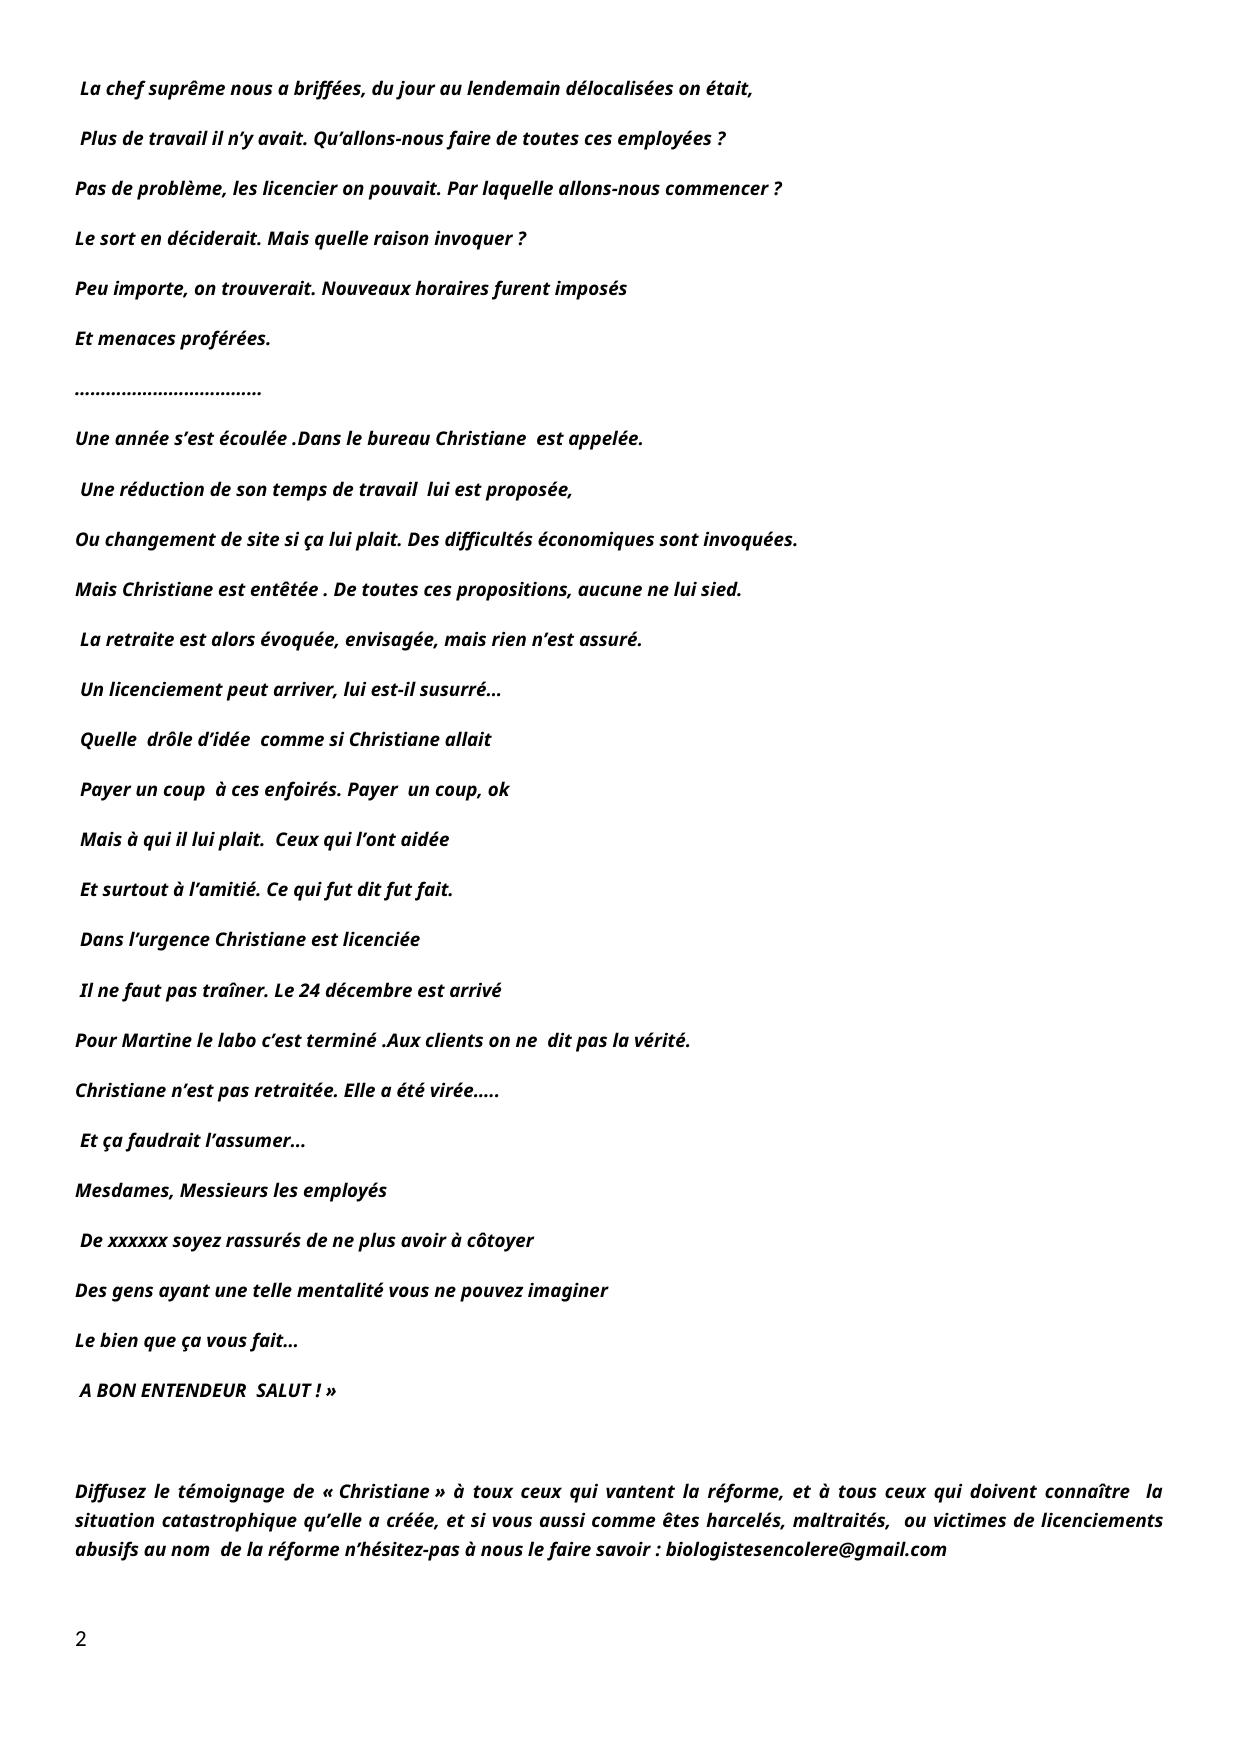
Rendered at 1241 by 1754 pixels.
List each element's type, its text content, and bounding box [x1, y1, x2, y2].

text Payer un coup à ces enfoirés. Payer un coup, ok [75, 776, 1165, 802]
text Dans l’urgence Christiane est licenciée [75, 927, 1165, 952]
text Un licenciement peut arriver, lui est-il susurré… [75, 676, 1165, 702]
text Des gens ayant une telle mentalité vous ne pouvez imaginer [75, 1277, 1165, 1303]
text De xxxxxx soyez rassurés de ne plus avoir à côtoyer [75, 1227, 1165, 1253]
text Le sort en déciderait. Mais quelle raison invoquer ? [75, 225, 1165, 251]
text Et menaces proférées. [75, 326, 1165, 351]
text Une année s’est écoulée .Dans le bureau Christiane est appelée. [75, 426, 1165, 451]
text ……………………………… [75, 376, 1165, 401]
text Il ne faut pas traîner. Le 24 décembre est arrivé [75, 977, 1165, 1002]
text Plus de travail il n’y avait. Qu’allons-nous faire de toutes ces employées ? [75, 125, 1165, 151]
text Le bien que ça vous fait… [75, 1328, 1165, 1353]
text Quelle drôle d’idée comme si Christiane allait [75, 726, 1165, 752]
text Christiane n’est pas retraitée. Elle a été virée….. [75, 1077, 1165, 1103]
text Et ça faudrait l’assumer... [75, 1127, 1165, 1153]
text Une réduction de son temps de travail lui est proposée, [75, 476, 1165, 501]
text Peu importe, on trouverait. Nouveaux horaires furent imposés [75, 275, 1165, 301]
text Ou changement de site si ça lui plait. Des difficultés économiques sont invoquées. [75, 526, 1165, 551]
text La chef suprême nous a briffées, du jour au lendemain délocalisées on était, [75, 75, 1165, 101]
text La retraite est alors évoquée, envisagée, mais rien n’est assuré. [75, 626, 1165, 652]
text Diffusez le témoignage de « Christiane » à toux ceux qui vantent la réforme, et à tous ceux qui doivent connaître la situation catastrophique qu’elle a créée, et si vous aussi comme êtes harcelés, maltraités, ou victimes de licenciements abusifs au nom de la réforme n’hésitez-pas à nous le faire savoir : biologistesencolere@gmail.com [75, 1478, 1165, 1562]
text Mais à qui il lui plait. Ceux qui l’ont aidée [75, 827, 1165, 852]
text Mesdames, Messieurs les employés [75, 1177, 1165, 1203]
text Mais Christiane est entêtée . De toutes ces propositions, aucune ne lui sied. [75, 576, 1165, 602]
text Pas de problème, les licencier on pouvait. Par laquelle allons-nous commencer ? [75, 175, 1165, 201]
text Pour Martine le labo c’est terminé .Aux clients on ne dit pas la vérité. [75, 1027, 1165, 1052]
text Et surtout à l’amitié. Ce qui fut dit fut fait. [75, 877, 1165, 902]
text A BON ENTENDEUR SALUT ! » [75, 1378, 1165, 1403]
